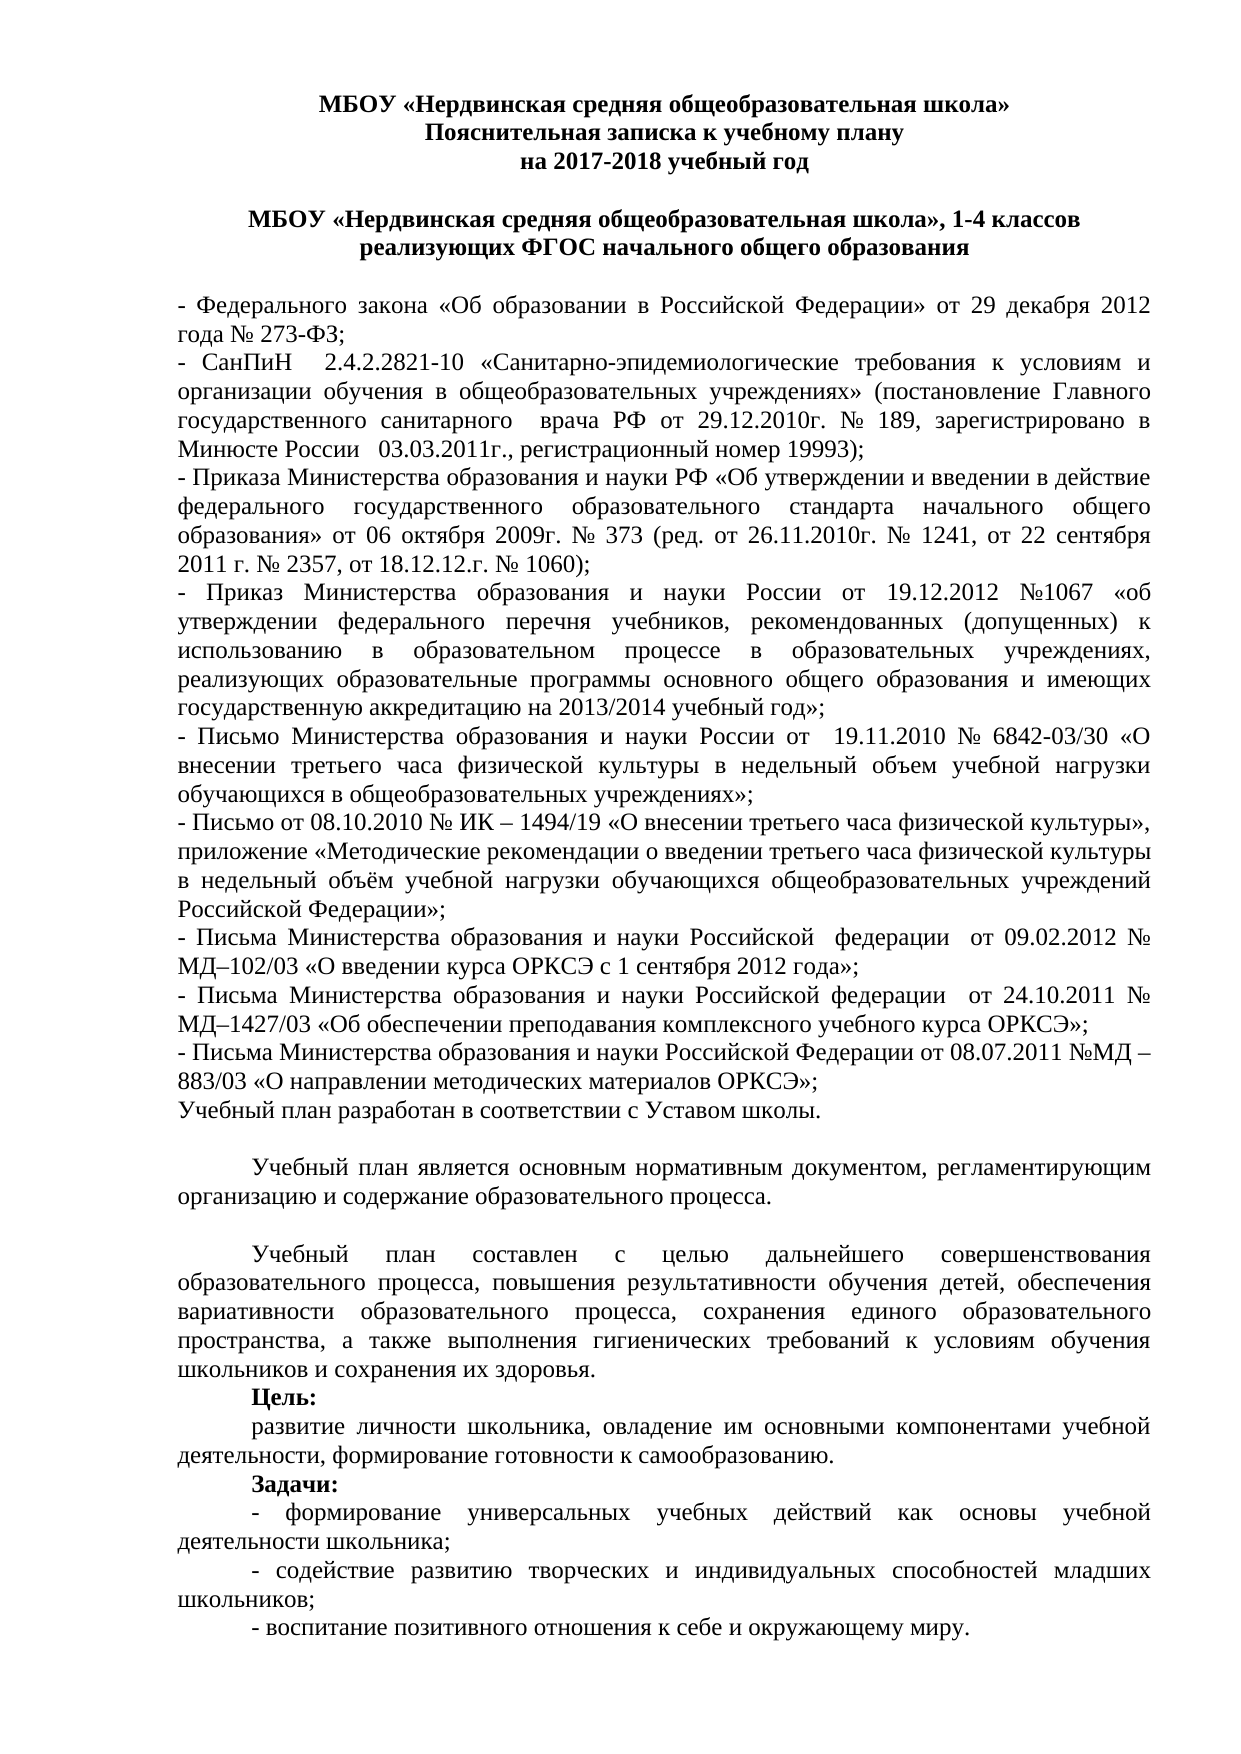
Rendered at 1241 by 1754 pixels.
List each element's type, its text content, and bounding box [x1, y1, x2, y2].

text - Письма Министерства образования и науки Российской Федерации от 08.07.2011 №МД – 883/03 «О направлении методических материалов ОРКСЭ»; [177, 1037, 1152, 1095]
text Учебный план разработан в соответствии с Уставом школы. [177, 1095, 1152, 1124]
text развитие личности школьника, овладение им основными компонентами учебной деятельности, формирование готовности к самообразованию. [177, 1411, 1152, 1469]
text МБОУ «Нердвинская средняя общеобразовательная школа» [177, 89, 1152, 117]
text Задачи: [177, 1469, 1152, 1497]
text Цель: [177, 1382, 1152, 1411]
text - СанПиН 2.4.2.2821-10 «Санитарно-эпидемиологические требования к условиям и организации обучения в общеобразовательных учреждениях» (постановление Главного государственного санитарного врача РФ от 29.12.2010г. № 189, зарегистрировано в Минюсте России 03.03.2011г., регистрационный номер 19993); [177, 347, 1152, 462]
text - воспитание позитивного отношения к себе и окружающему миру. [177, 1612, 1152, 1641]
text Пояснительная записка к учебному плану [177, 117, 1152, 146]
text - Приказа Министерства образования и науки РФ «Об утверждении и введении в действие федерального государственного образовательного стандарта начального общего образования» от 06 октября 2009г. № 373 (ред. от 26.11.2010г. № 1241, от 22 сентября 2011 г. № 2357, от 18.12.12.г. № 1060); [177, 462, 1152, 577]
text - Письма Министерства образования и науки Российской федерации от 09.02.2012 № МД–102/03 «О введении курса ОРКСЭ с 1 сентября 2012 года»; [177, 922, 1152, 980]
text Учебный план является основным нормативным документом, регламентирующим организацию и содержание образовательного процесса. [177, 1152, 1152, 1210]
text на 2017-2018 учебный год [177, 146, 1152, 175]
text МБОУ «Нердвинская средняя общеобразовательная школа», 1-4 классов реализующих ФГОС начального общего образования [177, 204, 1152, 261]
text Учебный план составлен с целью дальнейшего совершенствования образовательного процесса, повышения результативности обучения детей, обеспечения вариативности образовательного процесса, сохранения единого образовательного пространства, а также выполнения гигиенических требований к условиям обучения школьников и сохранения их здоровья. [177, 1239, 1152, 1382]
text - Федерального закона «Об образовании в Российской Федерации» от 29 декабря 2012 года № 273-ФЗ; [177, 290, 1152, 347]
text - Письмо от 08.10.2010 № ИК – 1494/19 «О внесении третьего часа физической культуры», приложение «Методические рекомендации о введении третьего часа физической культуры в недельный объём учебной нагрузки обучающихся общеобразовательных учреждений Российской Федерации»; [177, 807, 1152, 922]
text - Письмо Министерства образования и науки России от 19.11.2010 № 6842-03/30 «О внесении третьего часа физической культуры в недельный объем учебной нагрузки обучающихся в общеобразовательных учреждениях»; [177, 721, 1152, 807]
text - содействие развитию творческих и индивидуальных способностей младших школьников; [177, 1555, 1152, 1612]
text - Приказ Министерства образования и науки России от 19.12.2012 №1067 «об утверждении федерального перечня учебников, рекомендованных (допущенных) к использованию в образовательном процессе в образовательных учреждениях, реализующих образовательные программы основного общего образования и имеющих государственную аккредитацию на 2013/2014 учебный год»; [177, 577, 1152, 721]
text - формирование универсальных учебных действий как основы учебной деятельности школьника; [177, 1497, 1152, 1555]
text - Письма Министерства образования и науки Российской федерации от 24.10.2011 № МД–1427/03 «Об обеспечении преподавания комплексного учебного курса ОРКСЭ»; [177, 980, 1152, 1037]
